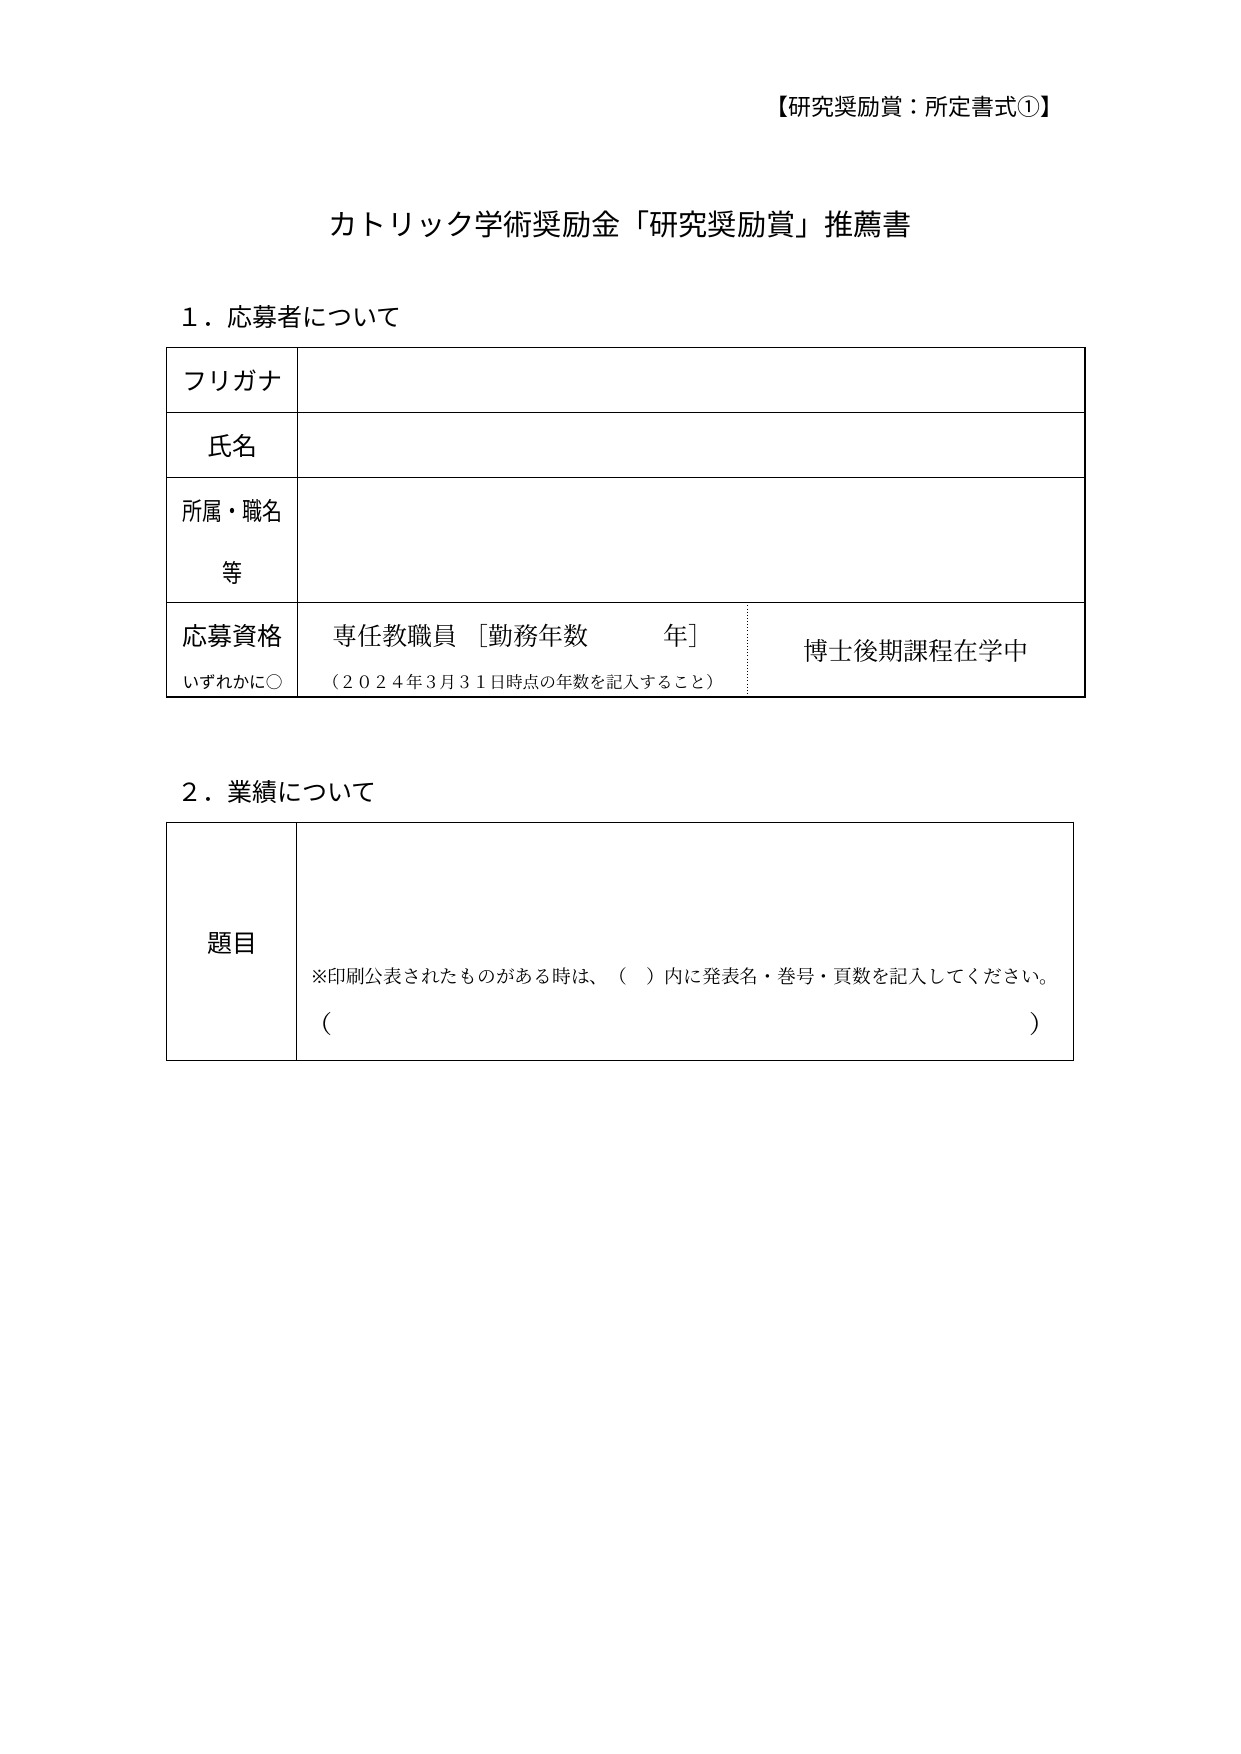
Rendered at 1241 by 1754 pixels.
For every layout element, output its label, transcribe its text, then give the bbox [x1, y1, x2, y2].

table_cell 博士後期課程在学中 [748, 603, 1084, 696]
table_header フリガナ [167, 348, 297, 412]
table_cell 応募資格 いずれかに○ [167, 603, 297, 696]
table_cell [298, 413, 1084, 477]
text １．応募者について [177, 285, 1063, 347]
table_header ※印刷公表されたものがある時は、（ ）内に発表名・巻号・頁数を記入してください。 （ ） [297, 823, 1073, 1060]
table_cell 氏名 [167, 413, 297, 477]
table_cell [298, 478, 1084, 602]
table_header [298, 348, 1084, 412]
text ２．業績について [177, 759, 1063, 822]
text カトリック学術奨励金「研究奨励賞」推薦書 [177, 192, 1063, 254]
table_cell 所属・職名等 [167, 478, 297, 602]
table_header 題目 [167, 823, 296, 1060]
table_cell 専任教職員 ［勤務年数 年］ （２０２４年３月３１日時点の年数を記入すること） [298, 603, 747, 696]
